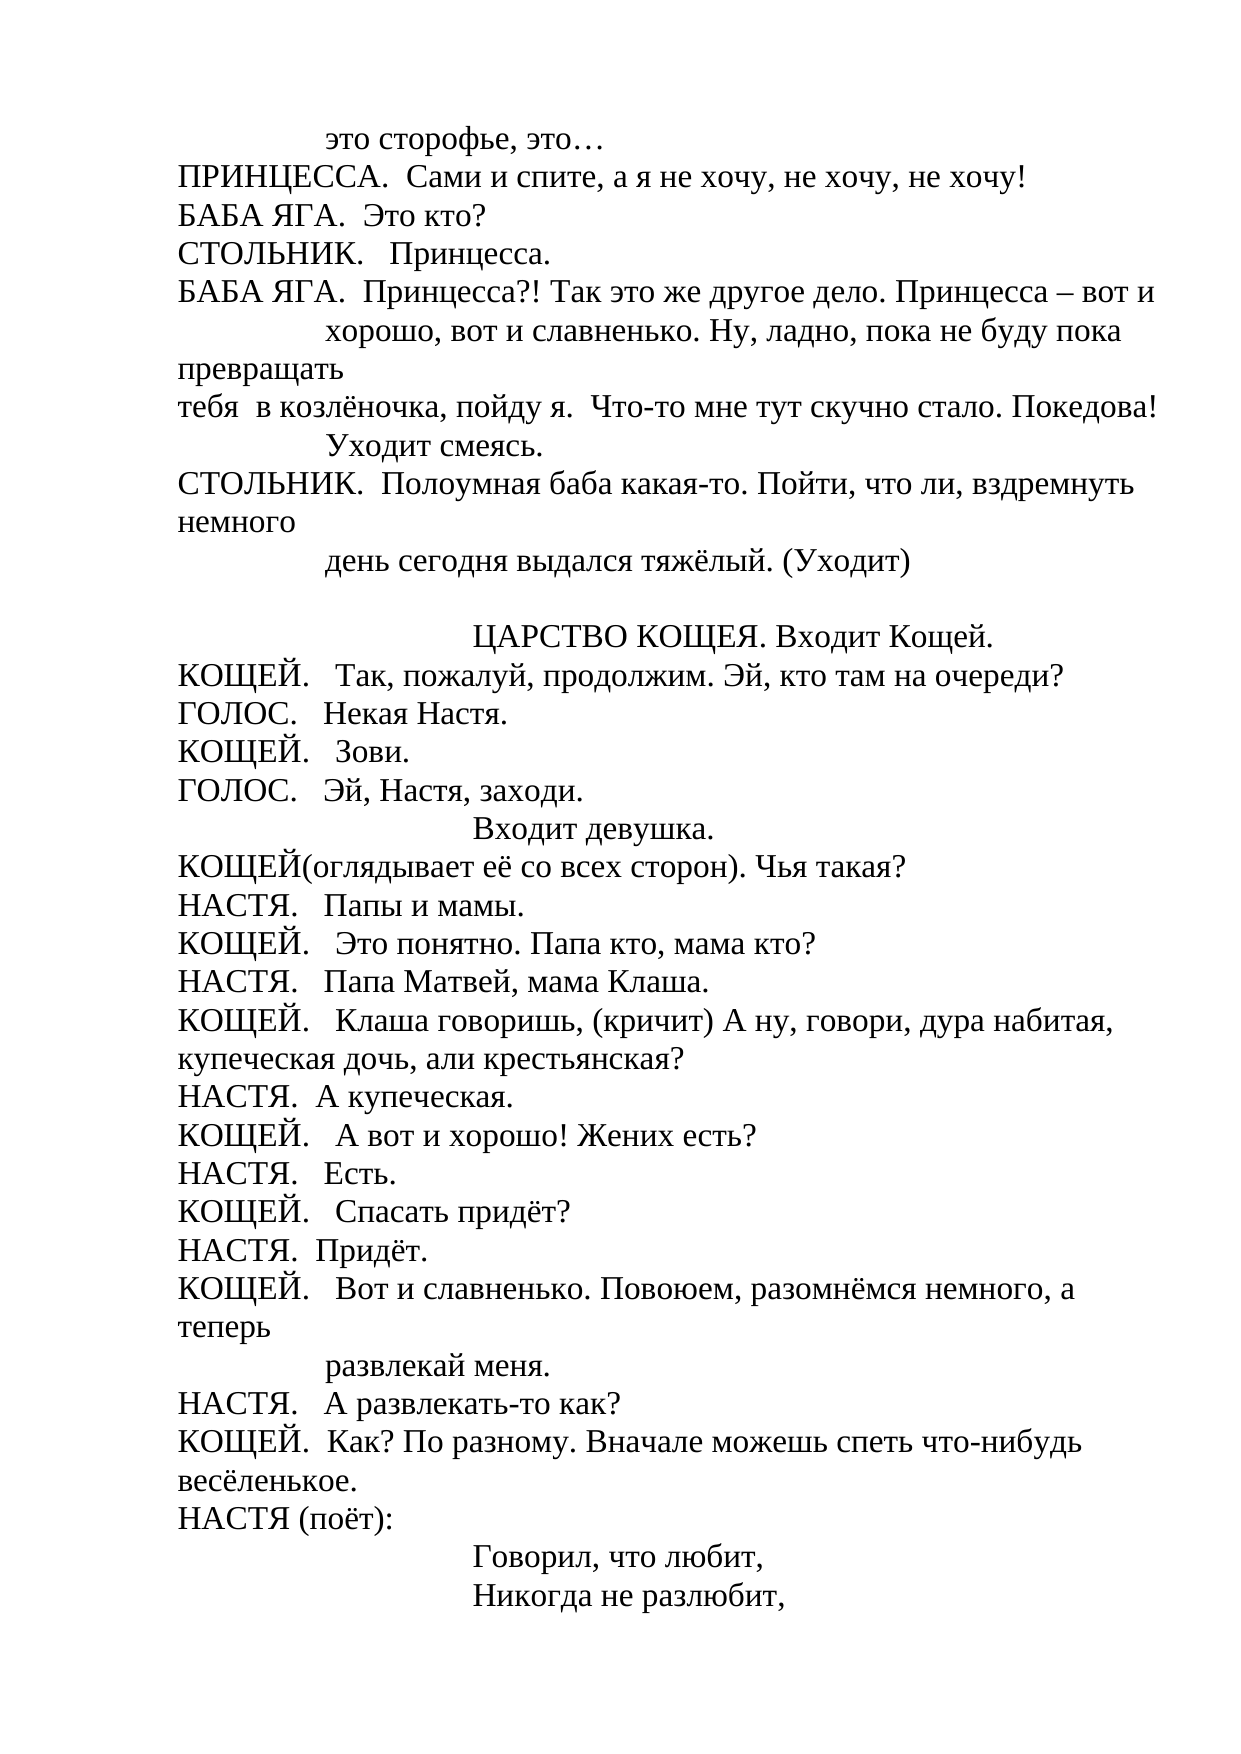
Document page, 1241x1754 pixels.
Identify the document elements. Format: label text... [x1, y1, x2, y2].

text КОЩЕЙ. Как? По разному. Вначале можешь спеть что-нибудь [177, 1421, 1171, 1460]
text КОЩЕЙ(оглядывает её со всех сторон). Чья такая? [177, 846, 1171, 885]
text Входит девушка. [177, 808, 1171, 846]
text КОЩЕЙ. Клаша говоришь, (кричит) А ну, говори, дура набитая, [177, 1000, 1171, 1038]
text НАСТЯ. А купеческая. [177, 1076, 1171, 1115]
text НАСТЯ. Есть. [177, 1153, 1171, 1191]
text БАБА ЯГА. Принцесса?! Так это же другое дело. Принцесса – вот и [177, 271, 1171, 310]
text НАСТЯ (поёт): [177, 1498, 1171, 1536]
text КОЩЕЙ. Вот и славненько. Повоюем, разомнёмся немного, а теперь [177, 1268, 1171, 1345]
text ГОЛОС. Некая Настя. [177, 693, 1171, 731]
text БАБА ЯГА. Это кто? [177, 195, 1171, 233]
text КОЩЕЙ. А вот и хорошо! Жених есть? [177, 1115, 1171, 1153]
text КОЩЕЙ. Это понятно. Папа кто, мама кто? [177, 923, 1171, 961]
text ГОЛОС. Эй, Настя, заходи. [177, 770, 1171, 808]
text купеческая дочь, али крестьянская? [177, 1038, 1171, 1076]
text СТОЛЬНИК. Полоумная баба какая-то. Пойти, что ли, вздремнуть немного [177, 463, 1171, 540]
text Говорил, что любит, [177, 1536, 1171, 1575]
text день сегодня выдался тяжёлый. (Уходит) [177, 540, 1171, 578]
text ЦАРСТВО КОЩЕЯ. Входит Кощей. [177, 616, 1171, 655]
text НАСТЯ. А развлекать-то как? [177, 1383, 1171, 1421]
text НАСТЯ. Придёт. [177, 1230, 1171, 1268]
text КОЩЕЙ. Так, пожалуй, продолжим. Эй, кто там на очереди? [177, 655, 1171, 693]
text тебя в козлёночка, пойду я. Что-то мне тут скучно стало. Покедова! [177, 386, 1171, 425]
text развлекай меня. [177, 1345, 1171, 1383]
text НАСТЯ. Папы и мамы. [177, 885, 1171, 923]
text Уходит смеясь. [177, 425, 1171, 463]
text Никогда не разлюбит, [177, 1575, 1171, 1613]
text это сторофье, это… [177, 118, 1171, 156]
text весёленькое. [177, 1460, 1171, 1498]
text хорошо, вот и славненько. Ну, ладно, пока не буду пока превращать [177, 310, 1171, 386]
text ПРИНЦЕССА. Сами и спите, а я не хочу, не хочу, не хочу! [177, 156, 1171, 195]
text СТОЛЬНИК. Принцесса. [177, 233, 1171, 271]
text КОЩЕЙ. Зови. [177, 731, 1171, 770]
text КОЩЕЙ. Спасать придёт? [177, 1191, 1171, 1230]
text НАСТЯ. Папа Матвей, мама Клаша. [177, 961, 1171, 1000]
